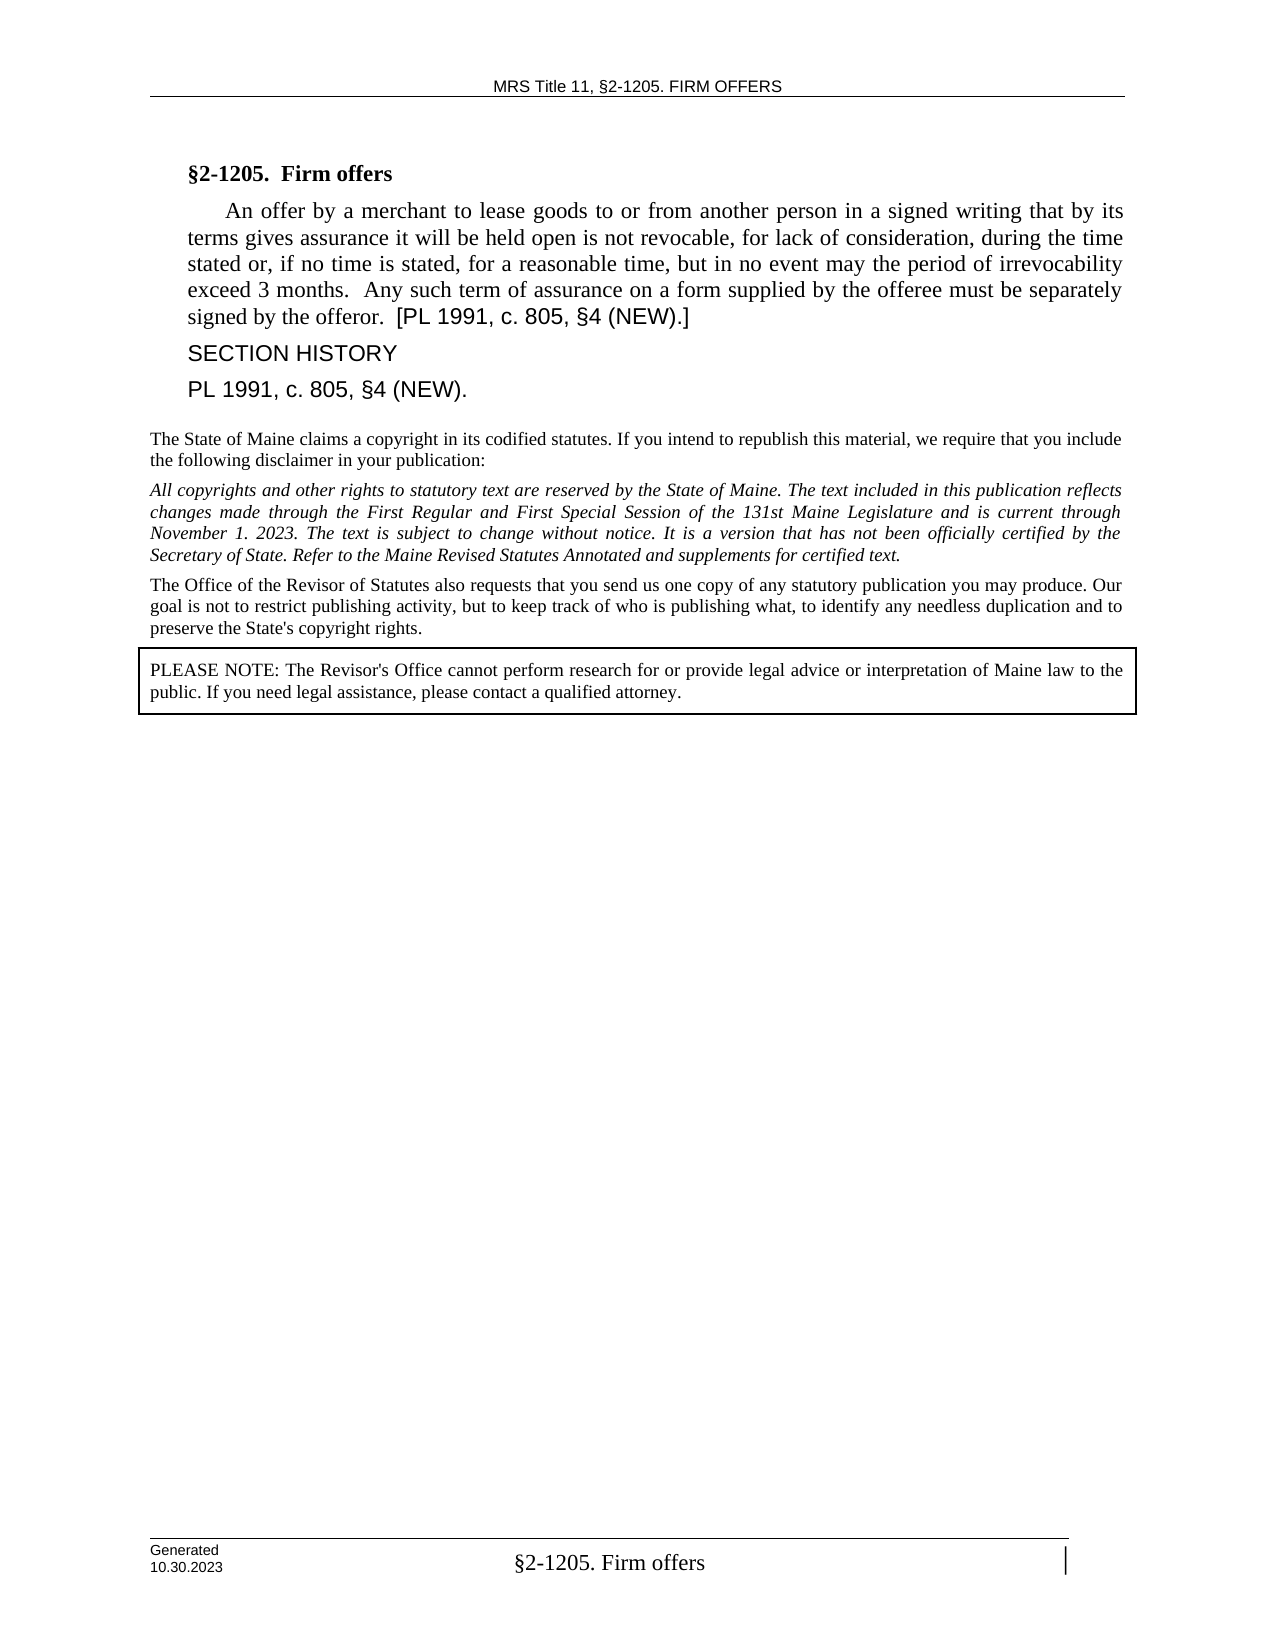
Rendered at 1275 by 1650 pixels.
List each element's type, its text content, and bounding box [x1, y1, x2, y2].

text An offer by a merchant to lease goods to or from another person in a signed writing that by its terms gives assurance it will be held open is not revocable, for lack of consideration, during the time stated or, if no time is stated, for a reasonable time, but in no event may the period of irrevocability exceed 3 months. Any such term of assurance on a form supplied by the offeree must be separately signed by the offeror. [PL 1991, c. 805, §4 (NEW).] [187, 197, 1125, 329]
text §2-1205. Firm offers [187, 160, 1125, 187]
text PLEASE NOTE: The Revisor's Office cannot perform research for or provide legal advice or interpretation of Maine law to the public. If you need legal assistance, please contact a qualified attorney. [140, 649, 1135, 713]
text All copyrights and other rights to statutory text are reserved by the State of Maine. The text included in this publication reflects changes made through the First Regular and First Special Session of the 131st Maine Legislature and is current through November 1. 2023 . The text is subject to change without notice. It is a version that has not been officially certified by the Secretary of State. Refer to the Maine Revised Statutes Annotated and supplements for certified text. [150, 479, 1125, 565]
text PL 1991, c. 805, §4 (NEW). [187, 376, 1125, 403]
text SECTION HISTORY [187, 339, 1125, 366]
text The State of Maine claims a copyright in its codified statutes. If you intend to republish this material, we require that you include the following disclaimer in your publication: [150, 428, 1125, 471]
text The Office of the Revisor of Statutes also requests that you send us one copy of any statutory publication you may produce. Our goal is not to restrict publishing activity, but to keep track of who is publishing what, to identify any needless duplication and to preserve the State's copyright rights. [150, 574, 1125, 638]
